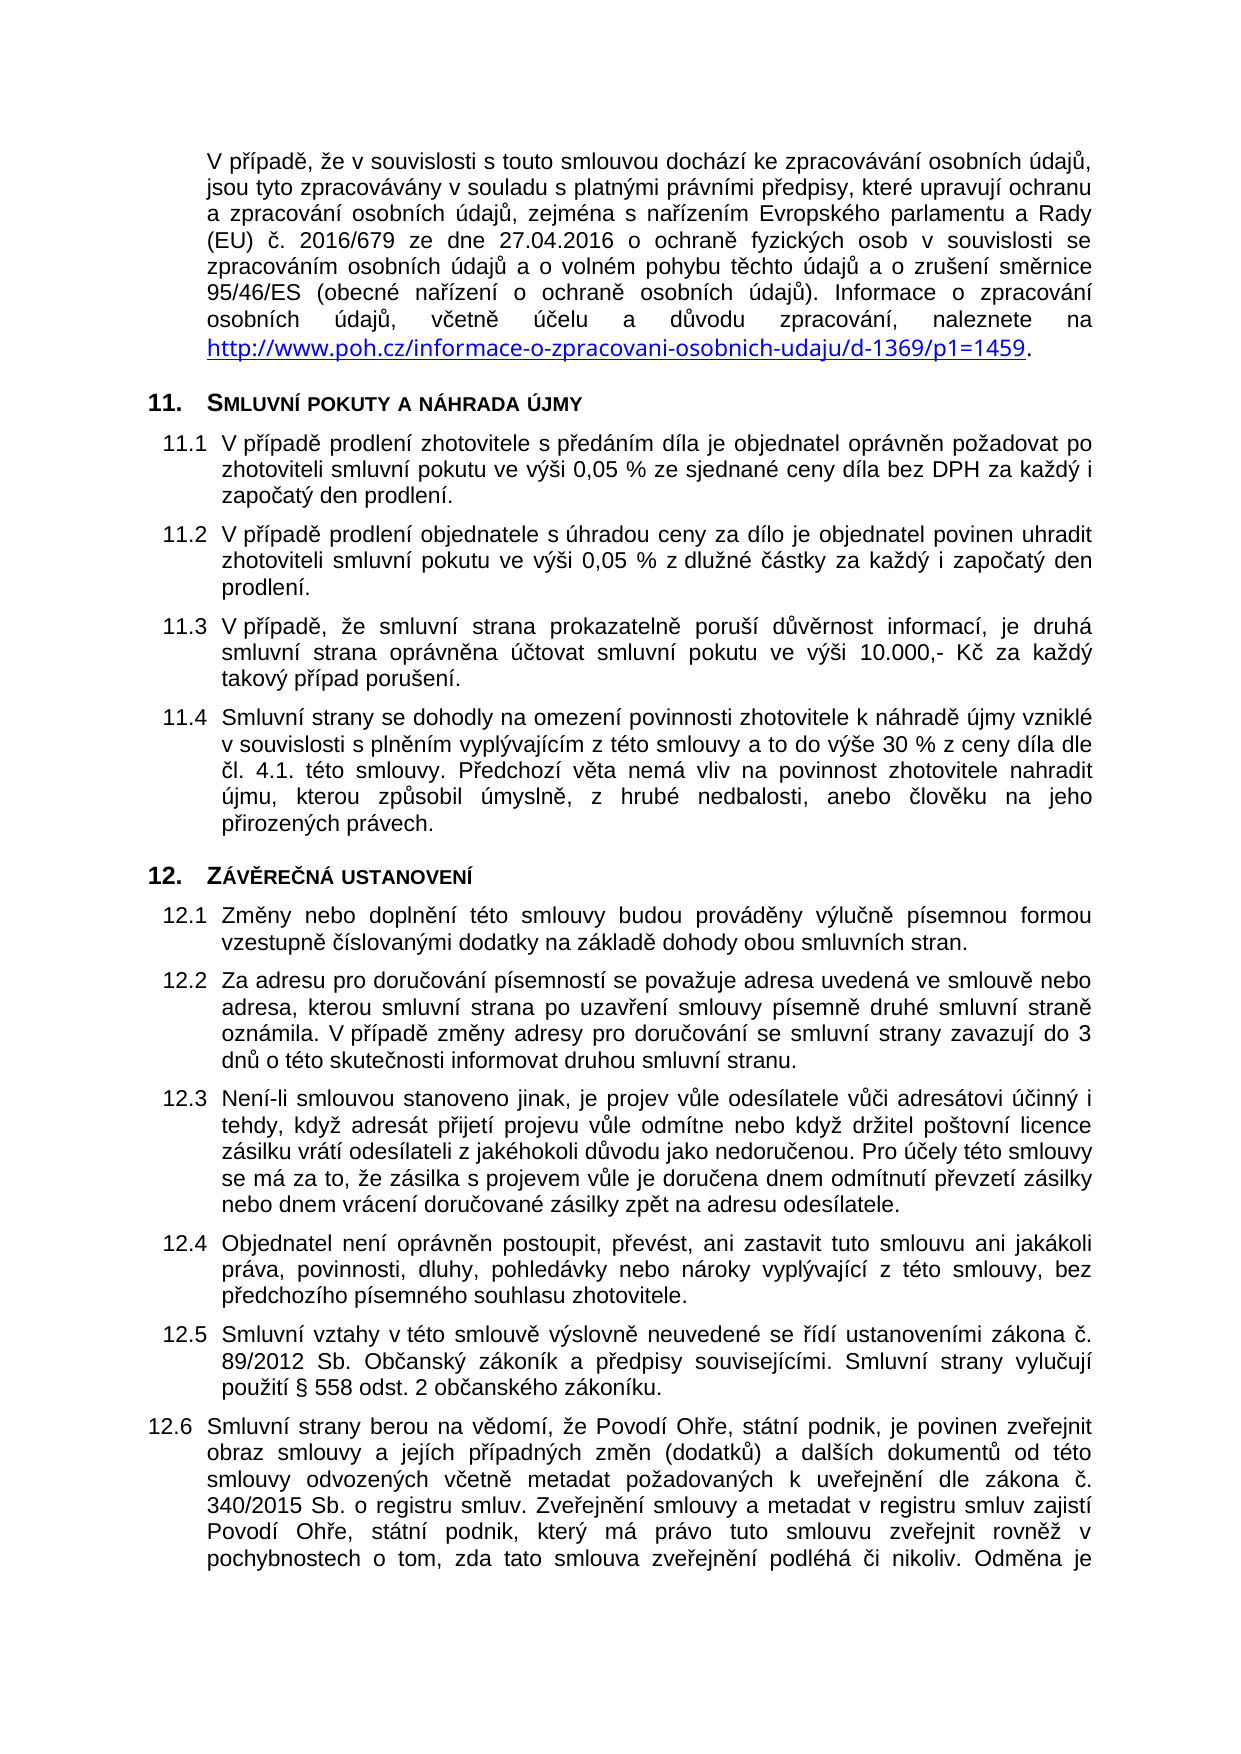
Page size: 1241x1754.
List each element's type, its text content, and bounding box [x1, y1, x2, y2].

text Není-li smlouvou stanoveno jinak, je projev vůle odesílatele vůči adresátovi účinný i tehdy, když adresát přijetí projevu vůle odmítne nebo když držitel poštovní licence zásilku vrátí odesílateli z jakéhokoli důvodu jako nedoručenou. Pro účely této smlouvy se má za to, že zásilka s projevem vůle je doručena dnem odmítnutí převzetí zásilky nebo dnem vrácení doručované zásilky zpět na adresu odesílatele. [162, 1085, 1093, 1217]
text V případě prodlení zhotovitele s předáním díla je objednatel oprávněn požadovat po zhotoviteli smluvní pokutu ve výši 0,05 % ze sjednané ceny díla bez DPH za každý i započatý den prodlení. [162, 429, 1093, 509]
text Smluvní vztahy v této smlouvě výslovně neuvedené se řídí ustanoveními zákona č. 89/2012 Sb. Občanský zákoník a předpisy souvisejícími. Smluvní strany vylučují použití § 558 odst. 2 občanského zákoníku. [162, 1321, 1093, 1400]
list V případě, že v souvislosti s touto smlouvou dochází ke zpracovávání osobních údajů, jsou tyto zpracovávány v souladu s platnými právními předpisy, které upravují ochranu a zpracování osobních údajů, zejména s nařízením Evropského parlamentu a Rady (EU) č. 2016/679 ze dne 27.04.2016 o ochraně fyzických osob v souvislosti se zpracováním osobních údajů a o volném pohybu těchto údajů a o zrušení směrnice 95/46/ES (obecné nařízení o ochraně osobních údajů). Informace o zpracování osobních údajů, včetně účelu a důvodu zpracování, naleznete na http://www.poh.cz/informace-o-zpracovani-osobnich-udaju/d-1369/p1=1459. [207, 148, 1093, 363]
text Smluvní pokuty a náhrada újmy [148, 388, 1093, 417]
text Objednatel není oprávněn postoupit, převést, ani zastavit tuto smlouvu ani jakákoli práva, povinnosti, dluhy, pohledávky nebo nároky vyplývající z této smlouvy, bez předchozího písemného souhlasu zhotovitele. [162, 1230, 1093, 1309]
text V případě prodlení objednatele s úhradou ceny za dílo je objednatel povinen uhradit zhotoviteli smluvní pokutu ve výši 0,05 % z dlužné částky za každý i započatý den prodlení. [162, 521, 1093, 600]
text Smluvní strany se dohodly na omezení povinnosti zhotovitele k náhradě újmy vzniklé v souvislosti s plněním vyplývajícím z této smlouvy a to do výše 30 % z ceny díla dle čl. 4.1. této smlouvy. Předchozí věta nemá vliv na povinnost zhotovitele nahradit újmu, kterou způsobil úmyslně, z hrubé nedbalosti, anebo člověku na jeho přirozených právech. [162, 704, 1093, 836]
text V případě, že smluvní strana prokazatelně poruší důvěrnost informací, je druhá smluvní strana oprávněna účtovat smluvní pokutu ve výši 10.000,- Kč za každý takový případ porušení. [162, 613, 1093, 692]
text Za adresu pro doručování písemností se považuje adresa uvedená ve smlouvě nebo adresa, kterou smluvní strana po uzavření smlouvy písemně druhé smluvní straně oznámila. V případě změny adresy pro doručování se smluvní strany zavazují do 3 dnů o této skutečnosti informovat druhou smluvní stranu. [162, 967, 1093, 1073]
text Závěrečná ustanovení [148, 861, 1093, 890]
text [148, 1413, 1093, 1571]
text Změny nebo doplnění této smlouvy budou prováděny výlučně písemnou formou vzestupně číslovanými dodatky na základě dohody obou smluvních stran. [162, 902, 1093, 955]
